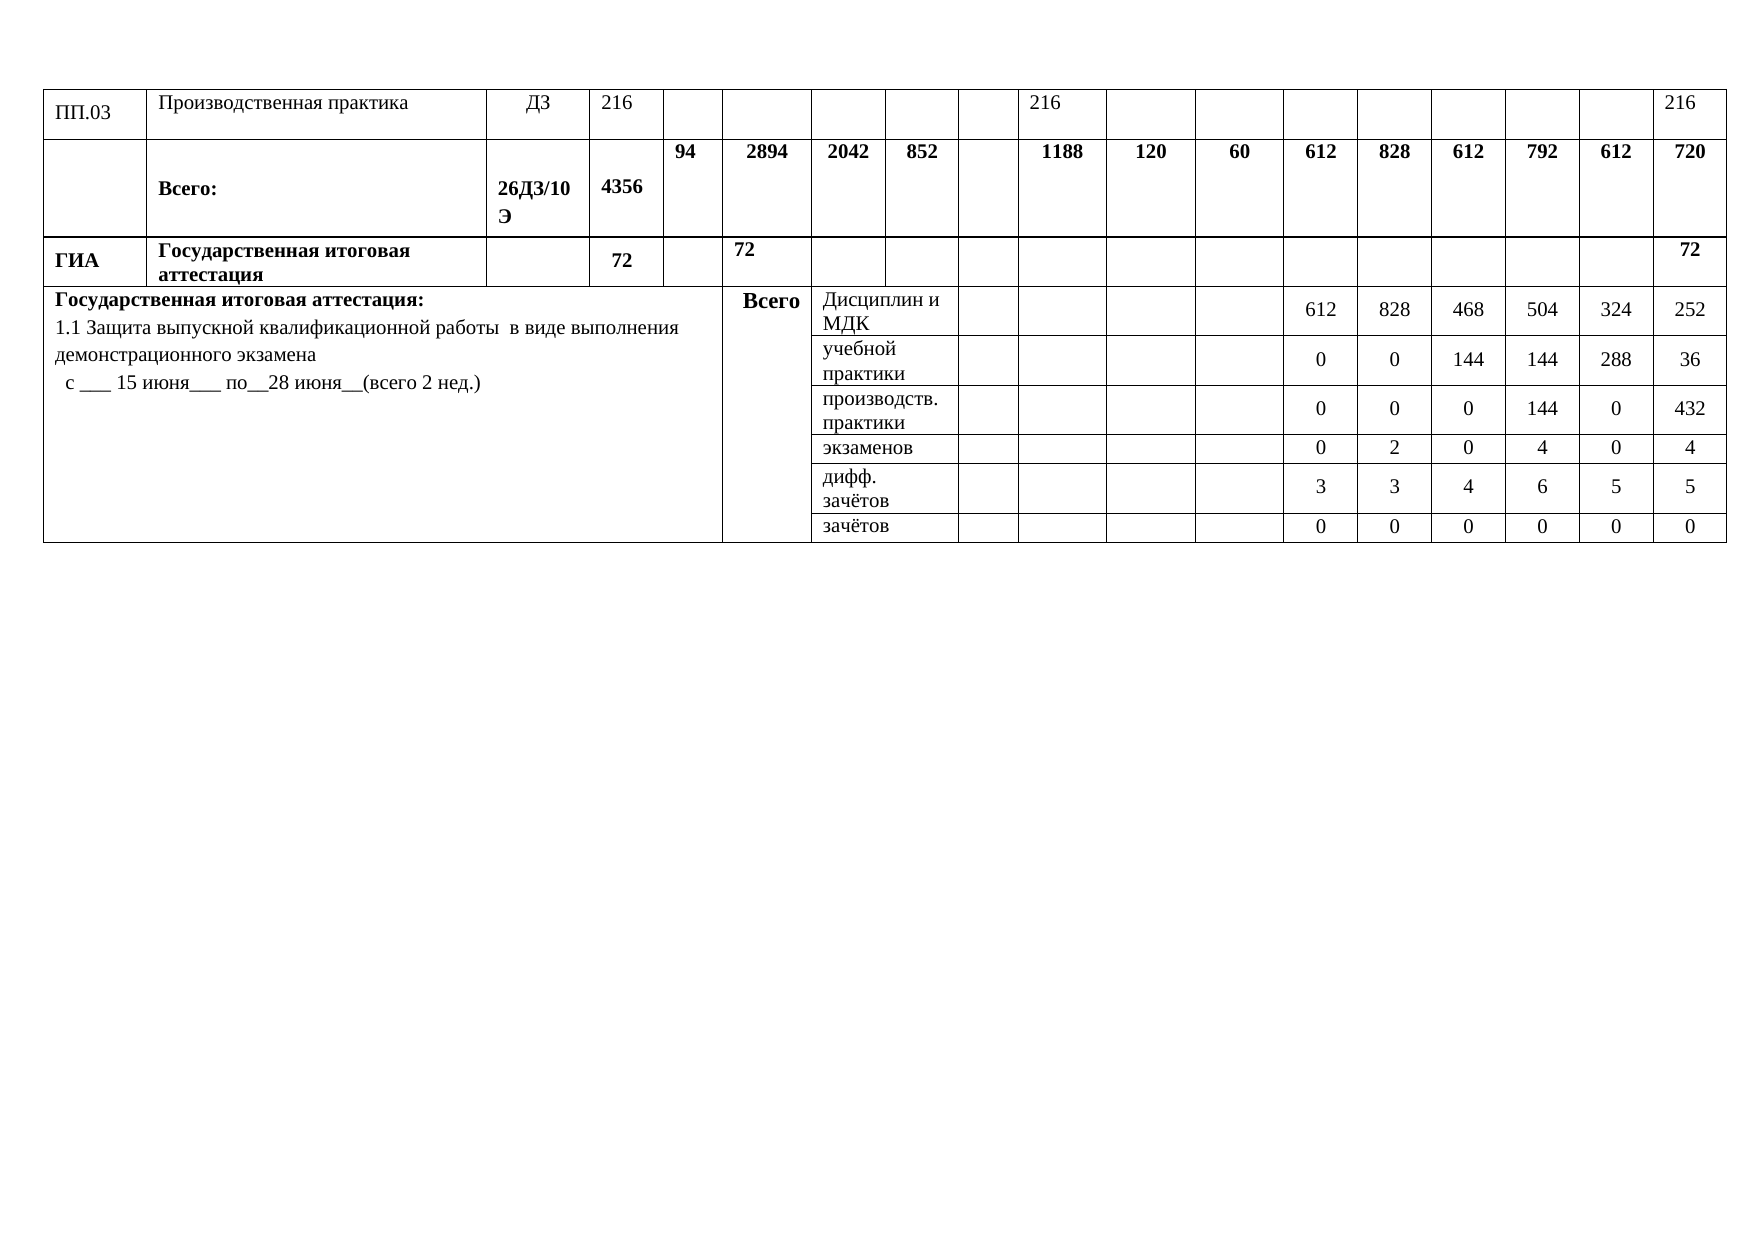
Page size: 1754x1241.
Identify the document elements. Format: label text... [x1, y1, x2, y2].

table_cell Государственная итоговая аттестация: 1.1 Защита выпускной квалификационной работы в виде выполнения демонстрационного экзамена с ___ 15 июня___ по__28 июня__(всего 2 нед.) [44, 287, 722, 542]
table_cell [487, 238, 589, 286]
table_cell [1358, 238, 1431, 286]
table_cell учебной практики [812, 336, 958, 384]
table_cell 612 [1580, 140, 1653, 236]
table_cell [723, 90, 811, 138]
table_cell [664, 90, 722, 138]
table_cell [1196, 287, 1283, 335]
table_cell 94 [664, 140, 722, 236]
table_cell 4 [1432, 464, 1505, 512]
table_cell [1107, 514, 1195, 542]
table_cell 144 [1506, 336, 1579, 384]
table_cell 612 [1432, 140, 1505, 236]
table_cell [1284, 90, 1357, 138]
table_cell 0 [1432, 514, 1505, 542]
table_cell 0 [1432, 435, 1505, 463]
table_cell Всего: [147, 140, 486, 236]
table_cell 792 [1506, 140, 1579, 236]
table_cell [1432, 90, 1505, 138]
table_cell 0 [1432, 386, 1505, 434]
table_cell 432 [1654, 386, 1726, 434]
table_cell 0 [1284, 386, 1357, 434]
table_cell [1580, 238, 1653, 286]
table_cell 0 [1506, 514, 1579, 542]
table_cell [959, 514, 1018, 542]
table_cell 144 [1432, 336, 1505, 384]
table_cell дифф. зачётов [812, 464, 958, 512]
table_cell [44, 140, 146, 236]
table_cell [1019, 464, 1106, 512]
table_cell [1506, 238, 1579, 286]
table_cell [1107, 90, 1195, 138]
table_cell Государственная итоговая аттестация [147, 238, 486, 286]
table_cell 26ДЗ/10Э [487, 140, 589, 236]
table_cell 252 [1654, 287, 1726, 335]
table_cell [959, 386, 1018, 434]
table_cell 288 [1580, 336, 1653, 384]
table_cell [1107, 336, 1195, 384]
table_cell [1196, 386, 1283, 434]
table_cell 720 [1654, 140, 1726, 236]
table_cell [1019, 514, 1106, 542]
table_cell [664, 238, 722, 286]
table_cell 324 [1580, 287, 1653, 335]
table_cell 4356 [590, 140, 663, 236]
table_cell 72 [590, 238, 663, 286]
table_cell Всего [723, 287, 811, 542]
table_cell [1019, 238, 1106, 286]
table_cell [1019, 287, 1106, 335]
table_cell 0 [1358, 386, 1431, 434]
table_cell 2 [1358, 435, 1431, 463]
table_cell зачётов [812, 514, 958, 542]
table_cell [1107, 386, 1195, 434]
table_cell [1196, 435, 1283, 463]
table_cell 612 [1284, 140, 1357, 236]
table_cell 144 [1506, 386, 1579, 434]
table_cell [886, 238, 958, 286]
table_cell [959, 435, 1018, 463]
table_cell [1196, 464, 1283, 512]
table_cell 0 [1580, 514, 1653, 542]
table_cell 0 [1580, 435, 1653, 463]
table_cell ПП.03 [44, 90, 146, 138]
table_cell 216 [590, 90, 663, 138]
table_cell [1107, 287, 1195, 335]
table_cell [1506, 90, 1579, 138]
table_cell 72 [723, 238, 811, 286]
table_cell [886, 90, 958, 138]
table_cell [1107, 238, 1195, 286]
table_cell производств. практики [812, 386, 958, 434]
table_cell 0 [1358, 514, 1431, 542]
table_cell 0 [1284, 336, 1357, 384]
table_cell 60 [1196, 140, 1283, 236]
table_cell 5 [1654, 464, 1726, 512]
table_cell 4 [1506, 435, 1579, 463]
table_cell 0 [1358, 336, 1431, 384]
table_cell [959, 140, 1018, 236]
table_cell 0 [1284, 435, 1357, 463]
table_cell [959, 238, 1018, 286]
table_cell 612 [1284, 287, 1357, 335]
table_cell [959, 336, 1018, 384]
table_cell [1019, 435, 1106, 463]
table_cell [1107, 435, 1195, 463]
table_cell [959, 464, 1018, 512]
table_cell [1284, 238, 1357, 286]
table_cell 852 [886, 140, 958, 236]
table_cell 1188 [1019, 140, 1106, 236]
table_cell 216 [1654, 90, 1726, 138]
table_cell [1196, 238, 1283, 286]
table_cell 2894 [723, 140, 811, 236]
table_cell ГИА [44, 238, 146, 286]
table_cell [959, 90, 1018, 138]
table_cell 5 [1580, 464, 1653, 512]
table_cell 0 [1580, 386, 1653, 434]
table_cell [1019, 336, 1106, 384]
table_cell 2042 [812, 140, 885, 236]
table_cell 828 [1358, 287, 1431, 335]
table_cell [1358, 90, 1431, 138]
table_cell 0 [1284, 514, 1357, 542]
table_cell 72 [1654, 238, 1726, 286]
table_cell [1580, 90, 1653, 138]
table_cell [1196, 514, 1283, 542]
table_cell 504 [1506, 287, 1579, 335]
table_cell [1196, 336, 1283, 384]
table_cell [1432, 238, 1505, 286]
table_cell 36 [1654, 336, 1726, 384]
table_cell [812, 238, 885, 286]
table_cell ДЗ [487, 90, 589, 138]
table_cell 4 [1654, 435, 1726, 463]
table_cell 216 [1019, 90, 1106, 138]
table_cell Дисциплин и МДК [812, 287, 958, 335]
table_cell [1019, 386, 1106, 434]
table_cell 3 [1284, 464, 1357, 512]
table_cell 6 [1506, 464, 1579, 512]
table_cell [812, 90, 885, 138]
table_cell 3 [1358, 464, 1431, 512]
table_cell [959, 287, 1018, 335]
table_cell Производственная практика [147, 90, 486, 138]
table_cell 828 [1358, 140, 1431, 236]
table_cell [1107, 464, 1195, 512]
table_cell 120 [1107, 140, 1195, 236]
table_cell экзаменов [812, 435, 958, 463]
table_cell 468 [1432, 287, 1505, 335]
table_cell [1196, 90, 1283, 138]
table_cell 0 [1654, 514, 1726, 542]
